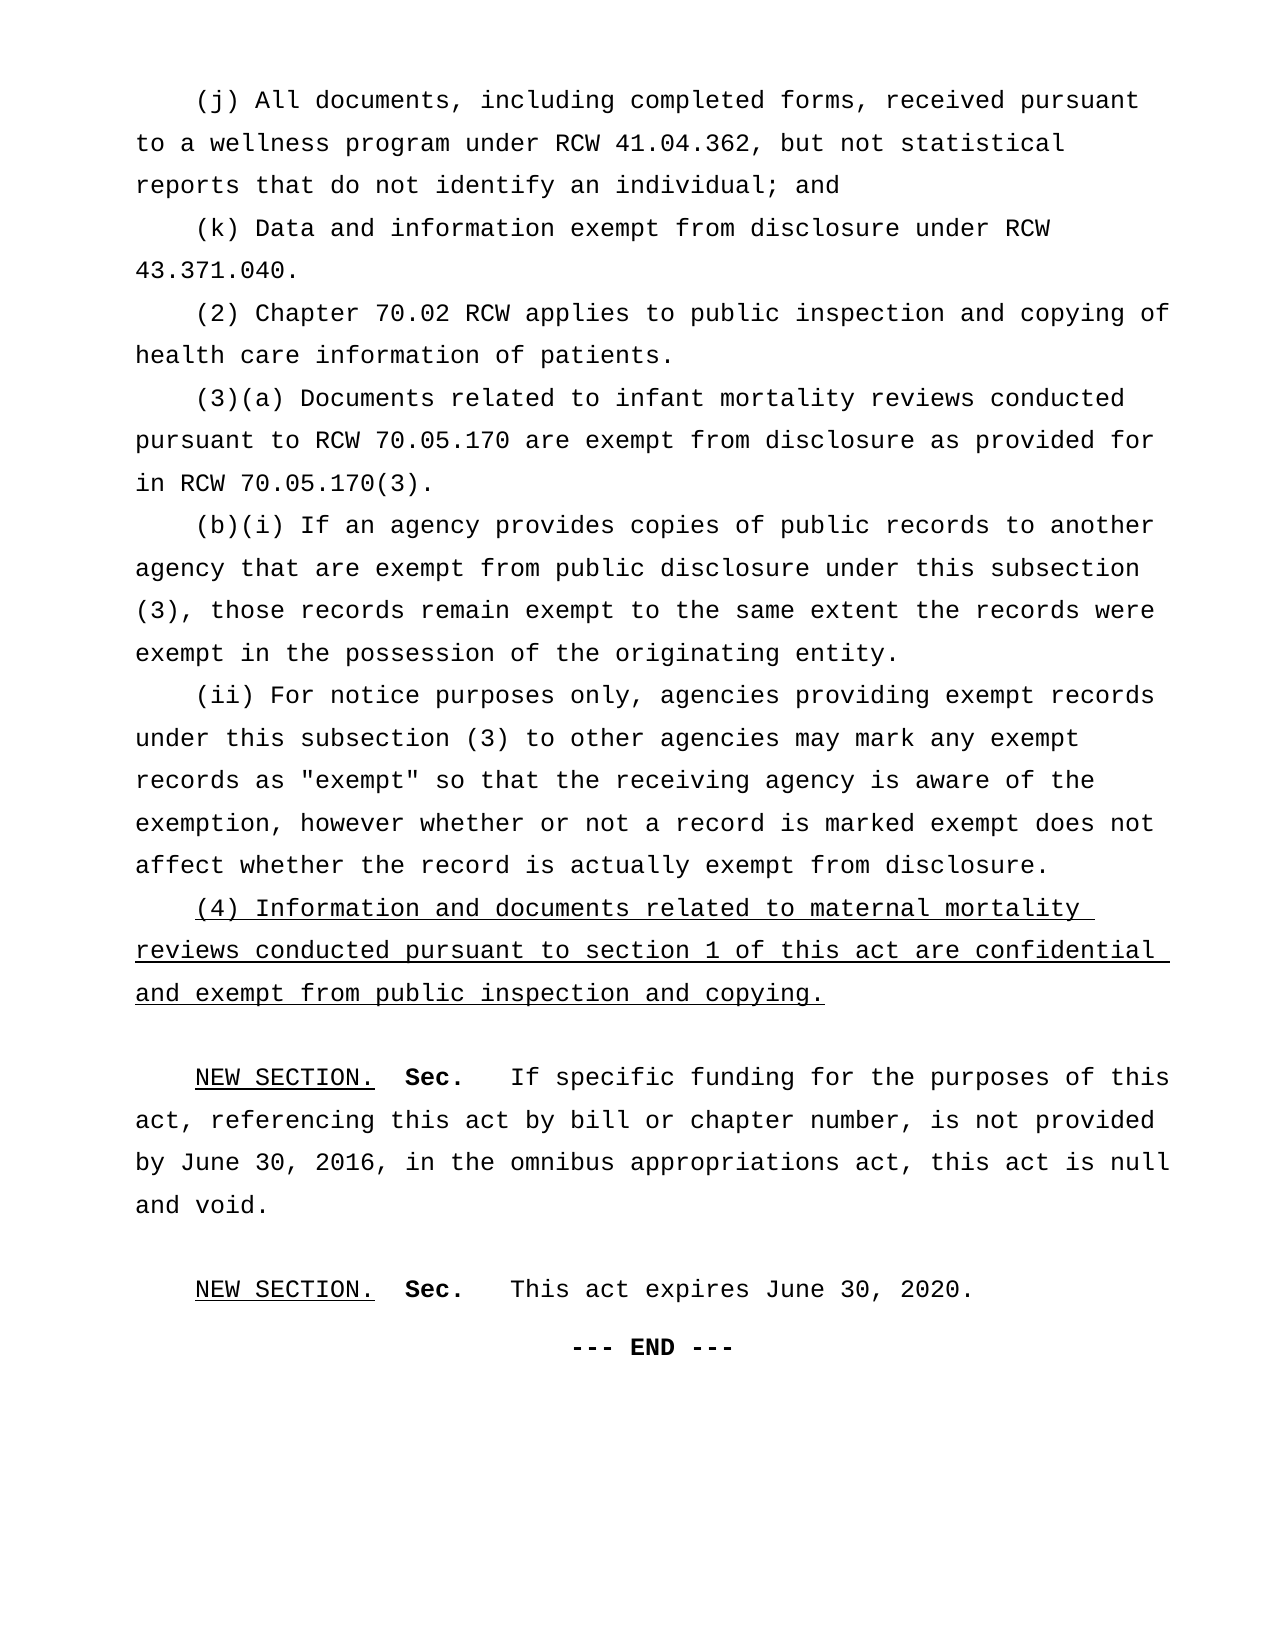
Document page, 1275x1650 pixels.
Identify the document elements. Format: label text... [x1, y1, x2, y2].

text (k) Data and information exempt from disclosure under RCW 43.371.040. [135, 202, 1170, 287]
text NEW SECTION. Sec. This act expires June 30, 2020. [135, 1263, 1170, 1306]
text --- END --- [135, 1334, 1170, 1362]
text (4) Information and documents related to maternal mortality reviews conducted pursuant to section 1 of this act are confidential and exempt from public inspection and copying. [135, 963, 1170, 1010]
text NEW SECTION. Sec. If specific funding for the purposes of this act, referencing this act by bill or chapter number, is not provided by June 30, 2016, in the omnibus appropriations act, this act is null and void. [135, 1052, 1170, 1222]
text (b)(i) If an agency provides copies of public records to another agency that are exempt from public disclosure under this subsection (3), those records remain exempt to the same extent the records were exempt in the possession of the originating entity. [135, 500, 1170, 670]
text (j) All documents, including completed forms, received pursuant to a wellness program under RCW 41.04.362, but not statistical reports that do not identify an individual; and [135, 75, 1170, 202]
text (2) Chapter 70.02 RCW applies to public inspection and copying of health care information of patients. [135, 287, 1170, 372]
text (ii) For notice purposes only, agencies providing exempt records under this subsection (3) to other agencies may mark any exempt records as "exempt" so that the receiving agency is aware of the exemption, however whether or not a record is marked exempt does not affect whether the record is actually exempt from disclosure. [135, 670, 1170, 882]
text (3)(a) Documents related to infant mortality reviews conducted pursuant to RCW 70.05.170 are exempt from disclosure as provided for in RCW 70.05.170(3). [135, 372, 1170, 500]
text (4) Information and documents related to maternal mortality reviews conducted pursuant to section 1 of this act are confidential and exempt from public inspection and copying. [135, 882, 1170, 961]
